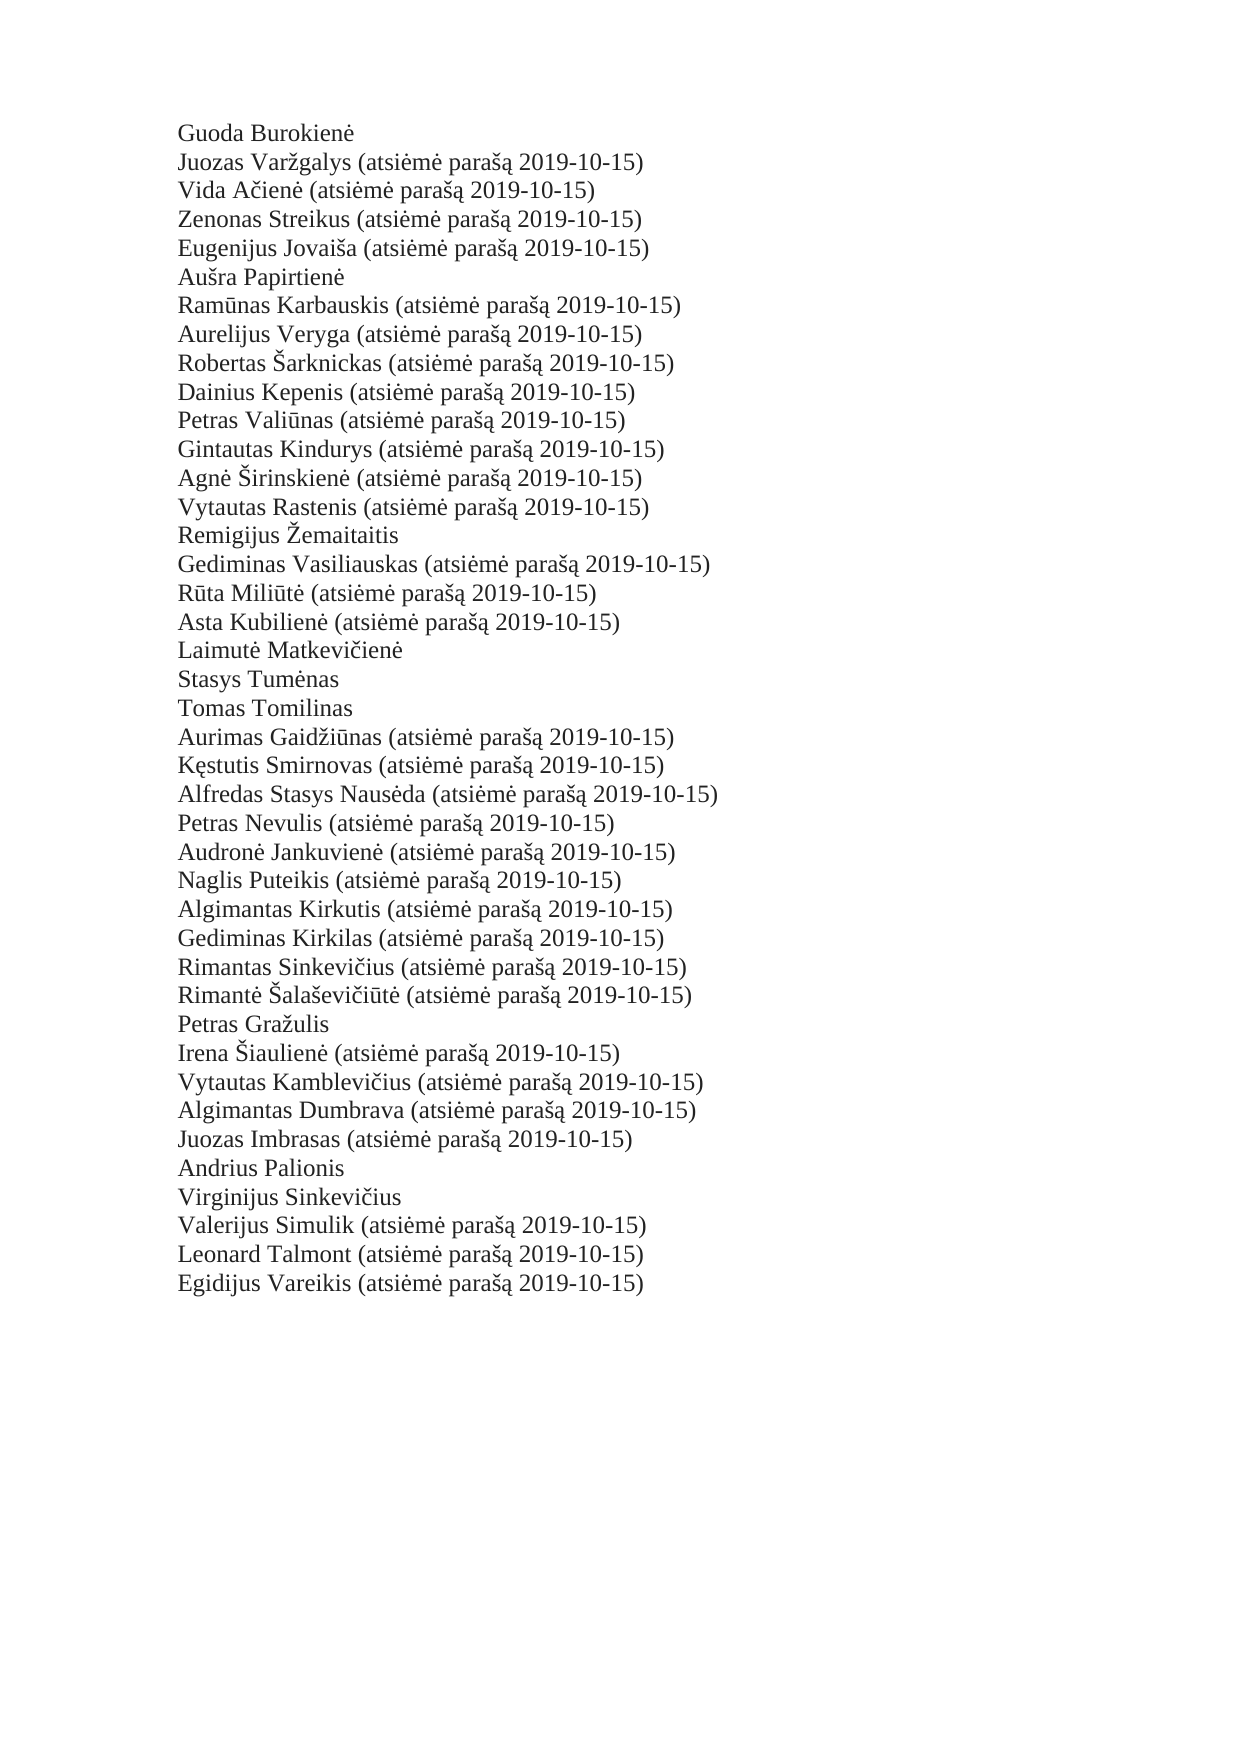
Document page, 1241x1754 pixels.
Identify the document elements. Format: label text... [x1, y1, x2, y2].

text Asta Kubilienė (atsiėmė parašą 2019-10-15) [177, 607, 1137, 636]
text Algimantas Kirkutis (atsiėmė parašą 2019-10-15) [177, 894, 1137, 923]
text Stasys Tumėnas [177, 664, 1137, 693]
text Petras Valiūnas (atsiėmė parašą 2019-10-15) [177, 406, 1137, 434]
text Andrius Palionis [177, 1153, 1137, 1182]
text Gediminas Kirkilas (atsiėmė parašą 2019-10-15) [177, 923, 1137, 952]
text Virginijus Sinkevičius [177, 1182, 1137, 1211]
text Eugenijus Jovaiša (atsiėmė parašą 2019-10-15) [177, 233, 1137, 262]
text Leonard Talmont (atsiėmė parašą 2019-10-15) [177, 1239, 1137, 1268]
text Vida Ačienė (atsiėmė parašą 2019-10-15) [177, 176, 1137, 204]
text Vytautas Kamblevičius (atsiėmė parašą 2019-10-15) [177, 1067, 1137, 1096]
text Zenonas Streikus (atsiėmė parašą 2019-10-15) [177, 204, 1137, 233]
text Gintautas Kindurys (atsiėmė parašą 2019-10-15) [177, 434, 1137, 463]
text Kęstutis Smirnovas (atsiėmė parašą 2019-10-15) [177, 751, 1137, 779]
text Petras Nevulis (atsiėmė parašą 2019-10-15) [177, 808, 1137, 837]
text Aurimas Gaidžiūnas (atsiėmė parašą 2019-10-15) [177, 722, 1137, 751]
text Robertas Šarknickas (atsiėmė parašą 2019-10-15) [177, 348, 1137, 377]
text Agnė Širinskienė (atsiėmė parašą 2019-10-15) [177, 463, 1137, 492]
text Tomas Tomilinas [177, 693, 1137, 722]
text Egidijus Vareikis (atsiėmė parašą 2019-10-15) [177, 1268, 1137, 1297]
text Remigijus Žemaitaitis [177, 521, 1137, 549]
text Vytautas Rastenis (atsiėmė parašą 2019-10-15) [177, 492, 1137, 521]
text Petras Gražulis [177, 1009, 1137, 1038]
text Ramūnas Karbauskis (atsiėmė parašą 2019-10-15) [177, 291, 1137, 319]
text Alfredas Stasys Nausėda (atsiėmė parašą 2019-10-15) [177, 779, 1137, 808]
text Irena Šiaulienė (atsiėmė parašą 2019-10-15) [177, 1038, 1137, 1067]
text Naglis Puteikis (atsiėmė parašą 2019-10-15) [177, 866, 1137, 894]
text Algimantas Dumbrava (atsiėmė parašą 2019-10-15) [177, 1096, 1137, 1124]
text Rimantas Sinkevičius (atsiėmė parašą 2019-10-15) [177, 952, 1137, 981]
text Audronė Jankuvienė (atsiėmė parašą 2019-10-15) [177, 837, 1137, 866]
text Juozas Varžgalys (atsiėmė parašą 2019-10-15) [177, 147, 1137, 176]
text Valerijus Simulik (atsiėmė parašą 2019-10-15) [177, 1211, 1137, 1239]
text Juozas Imbrasas (atsiėmė parašą 2019-10-15) [177, 1124, 1137, 1153]
text Aušra Papirtienė [177, 262, 1137, 291]
text Laimutė Matkevičienė [177, 636, 1137, 664]
text Aurelijus Veryga (atsiėmė parašą 2019-10-15) [177, 319, 1137, 348]
text Gediminas Vasiliauskas (atsiėmė parašą 2019-10-15) [177, 549, 1137, 578]
text Dainius Kepenis (atsiėmė parašą 2019-10-15) [177, 377, 1137, 406]
text Rimantė Šalaševičiūtė (atsiėmė parašą 2019-10-15) [177, 981, 1137, 1009]
text Rūta Miliūtė (atsiėmė parašą 2019-10-15) [177, 578, 1137, 607]
text Guoda Burokienė [177, 118, 1137, 147]
